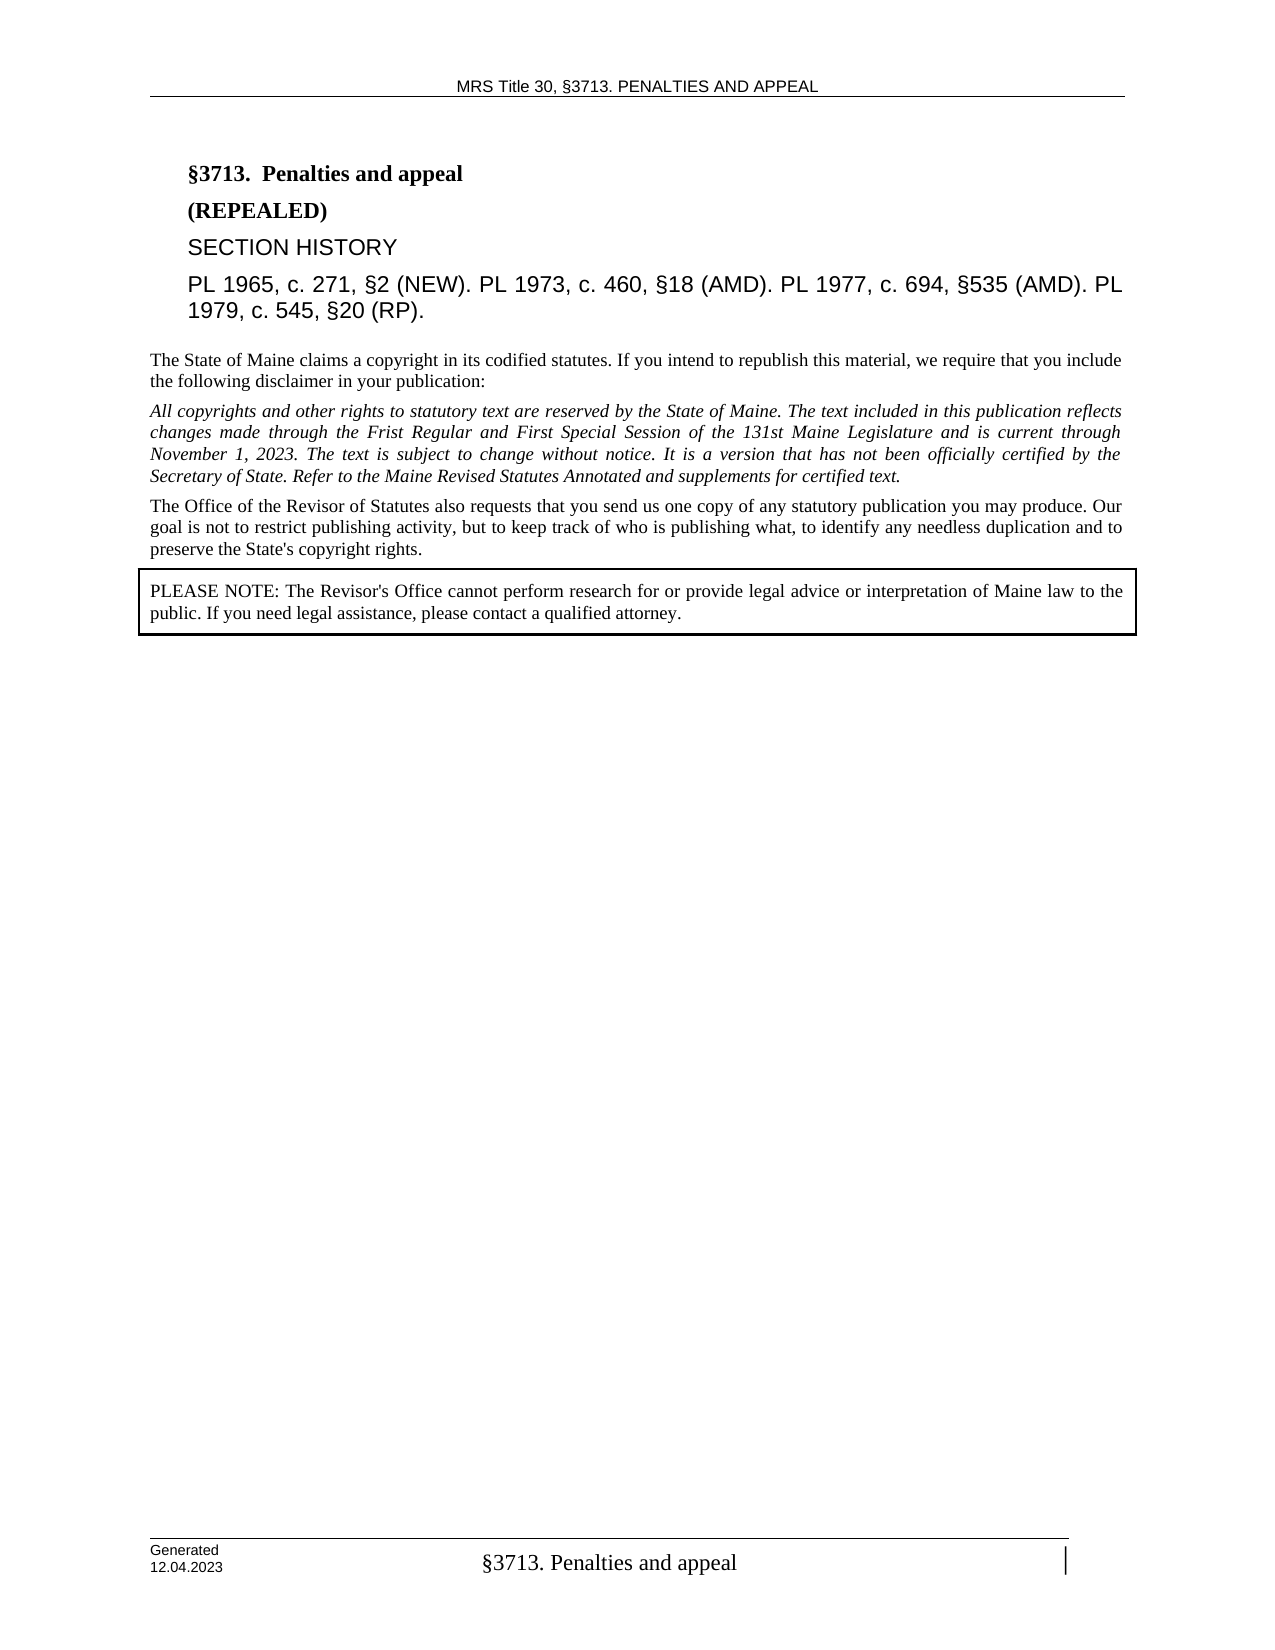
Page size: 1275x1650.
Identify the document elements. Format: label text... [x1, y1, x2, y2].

text The State of Maine claims a copyright in its codified statutes. If you intend to republish this material, we require that you include the following disclaimer in your publication: [150, 348, 1125, 392]
text PL 1965, c. 271, §2 (NEW). PL 1973, c. 460, §18 (AMD). PL 1977, c. 694, §535 (AMD). PL 1979, c. 545, §20 (RP). [187, 271, 1125, 323]
text All copyrights and other rights to statutory text are reserved by the State of Maine. The text included in this publication reflects changes made through the Frist Regular and First Special Session of the 131st Maine Legislature and is current through November 1, 2023 . The text is subject to change without notice. It is a version that has not been officially certified by the Secretary of State. Refer to the Maine Revised Statutes Annotated and supplements for certified text. [150, 400, 1125, 486]
text SECTION HISTORY [187, 234, 1125, 260]
text (REPEALED) [187, 197, 1125, 223]
text §3713. Penalties and appeal [187, 160, 1125, 187]
text PLEASE NOTE: The Revisor's Office cannot perform research for or provide legal advice or interpretation of Maine law to the public. If you need legal assistance, please contact a qualified attorney. [140, 570, 1135, 633]
text The Office of the Revisor of Statutes also requests that you send us one copy of any statutory publication you may produce. Our goal is not to restrict publishing activity, but to keep track of who is publishing what, to identify any needless duplication and to preserve the State's copyright rights. [150, 494, 1125, 559]
